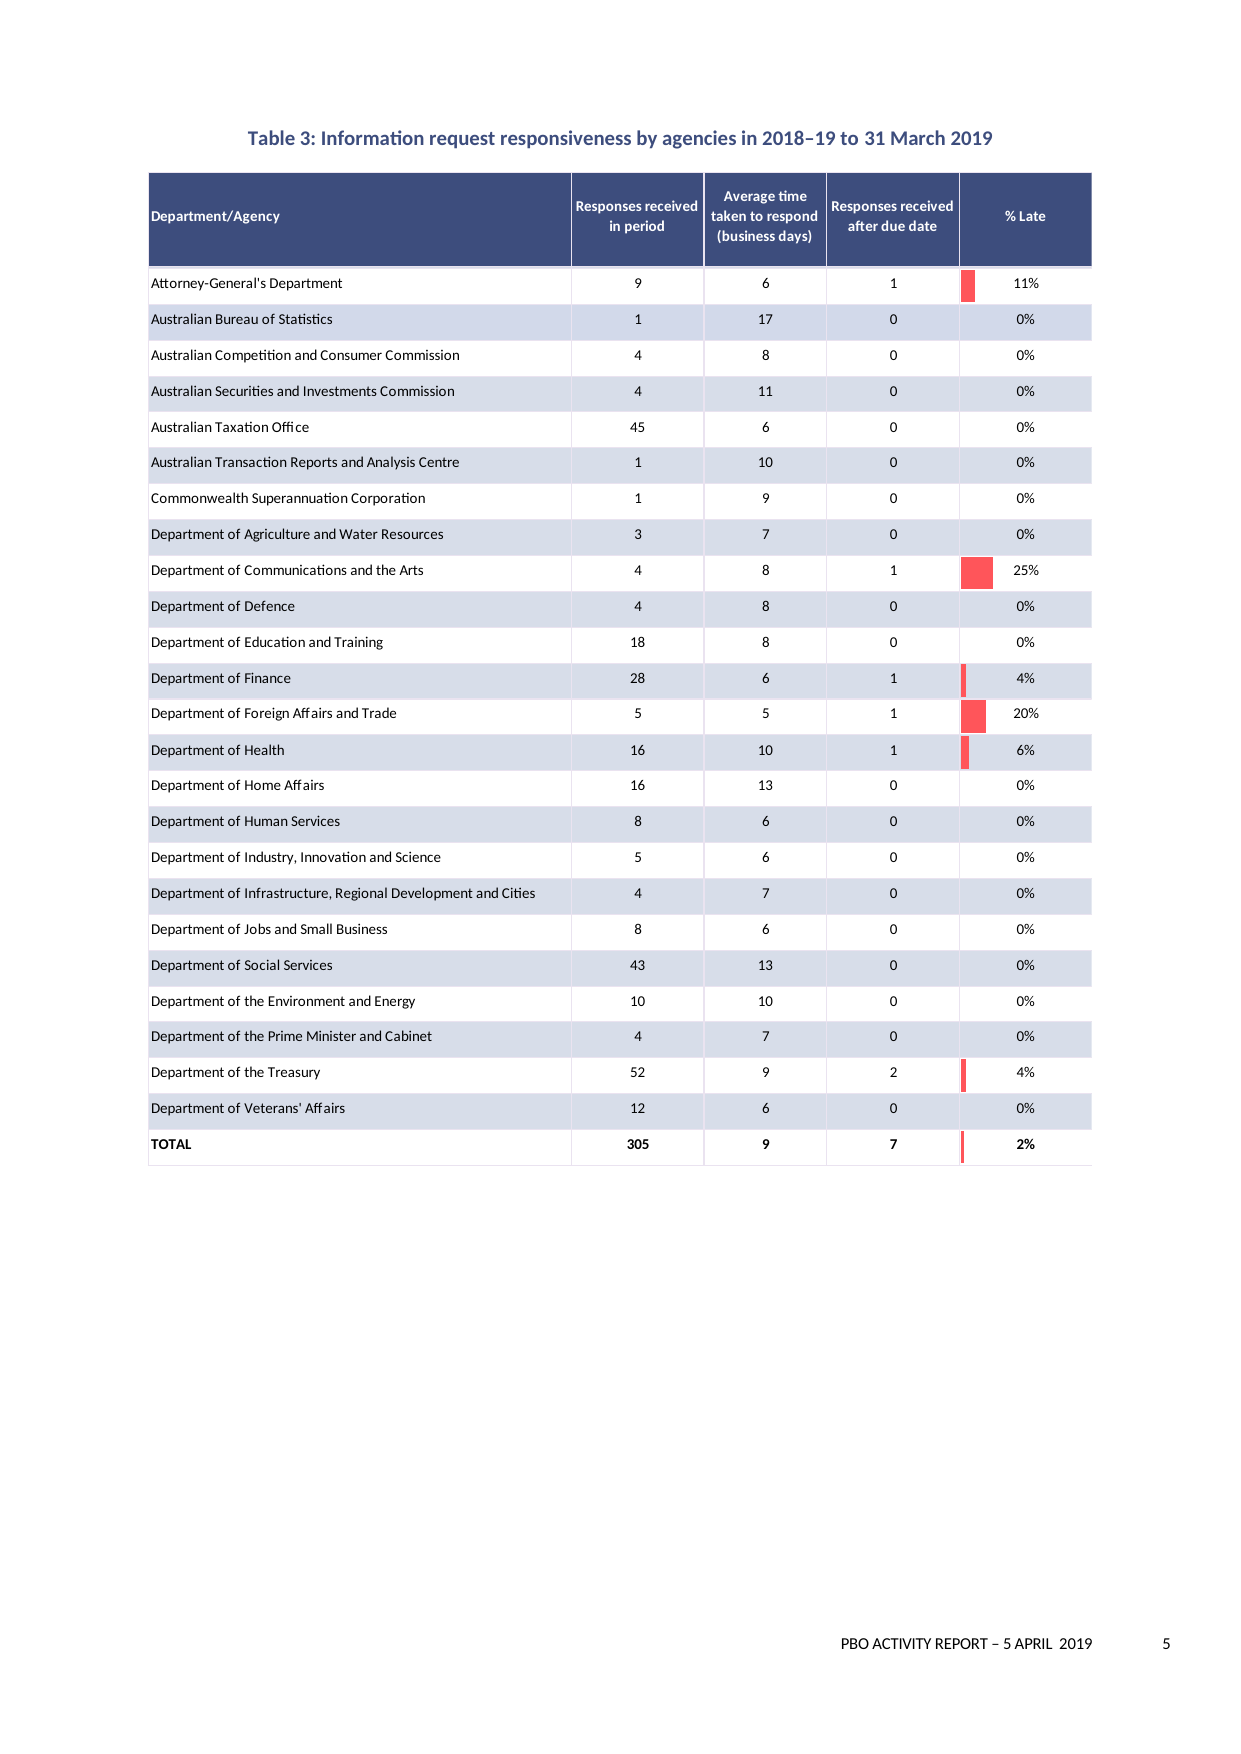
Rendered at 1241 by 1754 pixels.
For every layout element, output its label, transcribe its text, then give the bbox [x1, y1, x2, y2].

text Table 3: Information request responsiveness by agencies in 2018–19 to 31 March 2019 [148, 124, 1092, 151]
